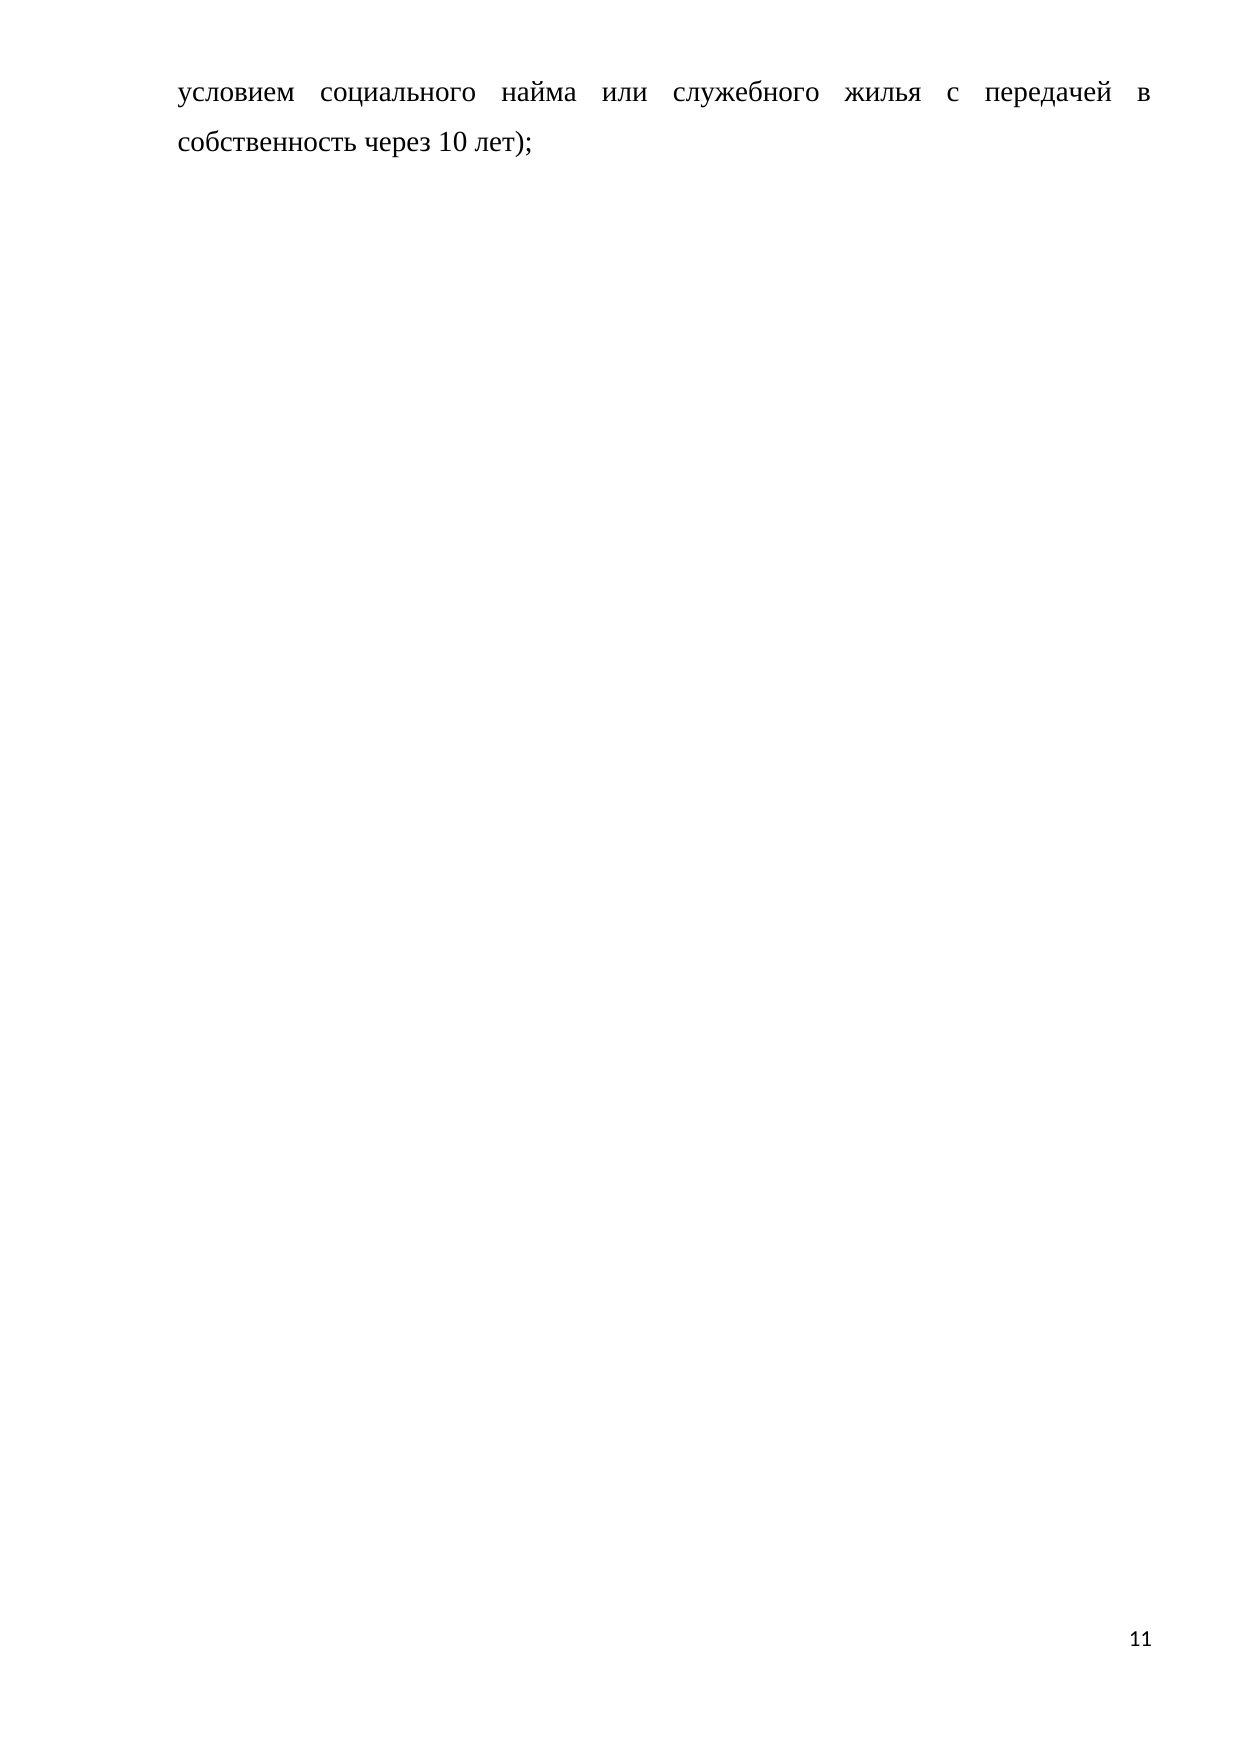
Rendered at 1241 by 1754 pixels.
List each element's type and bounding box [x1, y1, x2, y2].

text [177, 74, 1152, 158]
